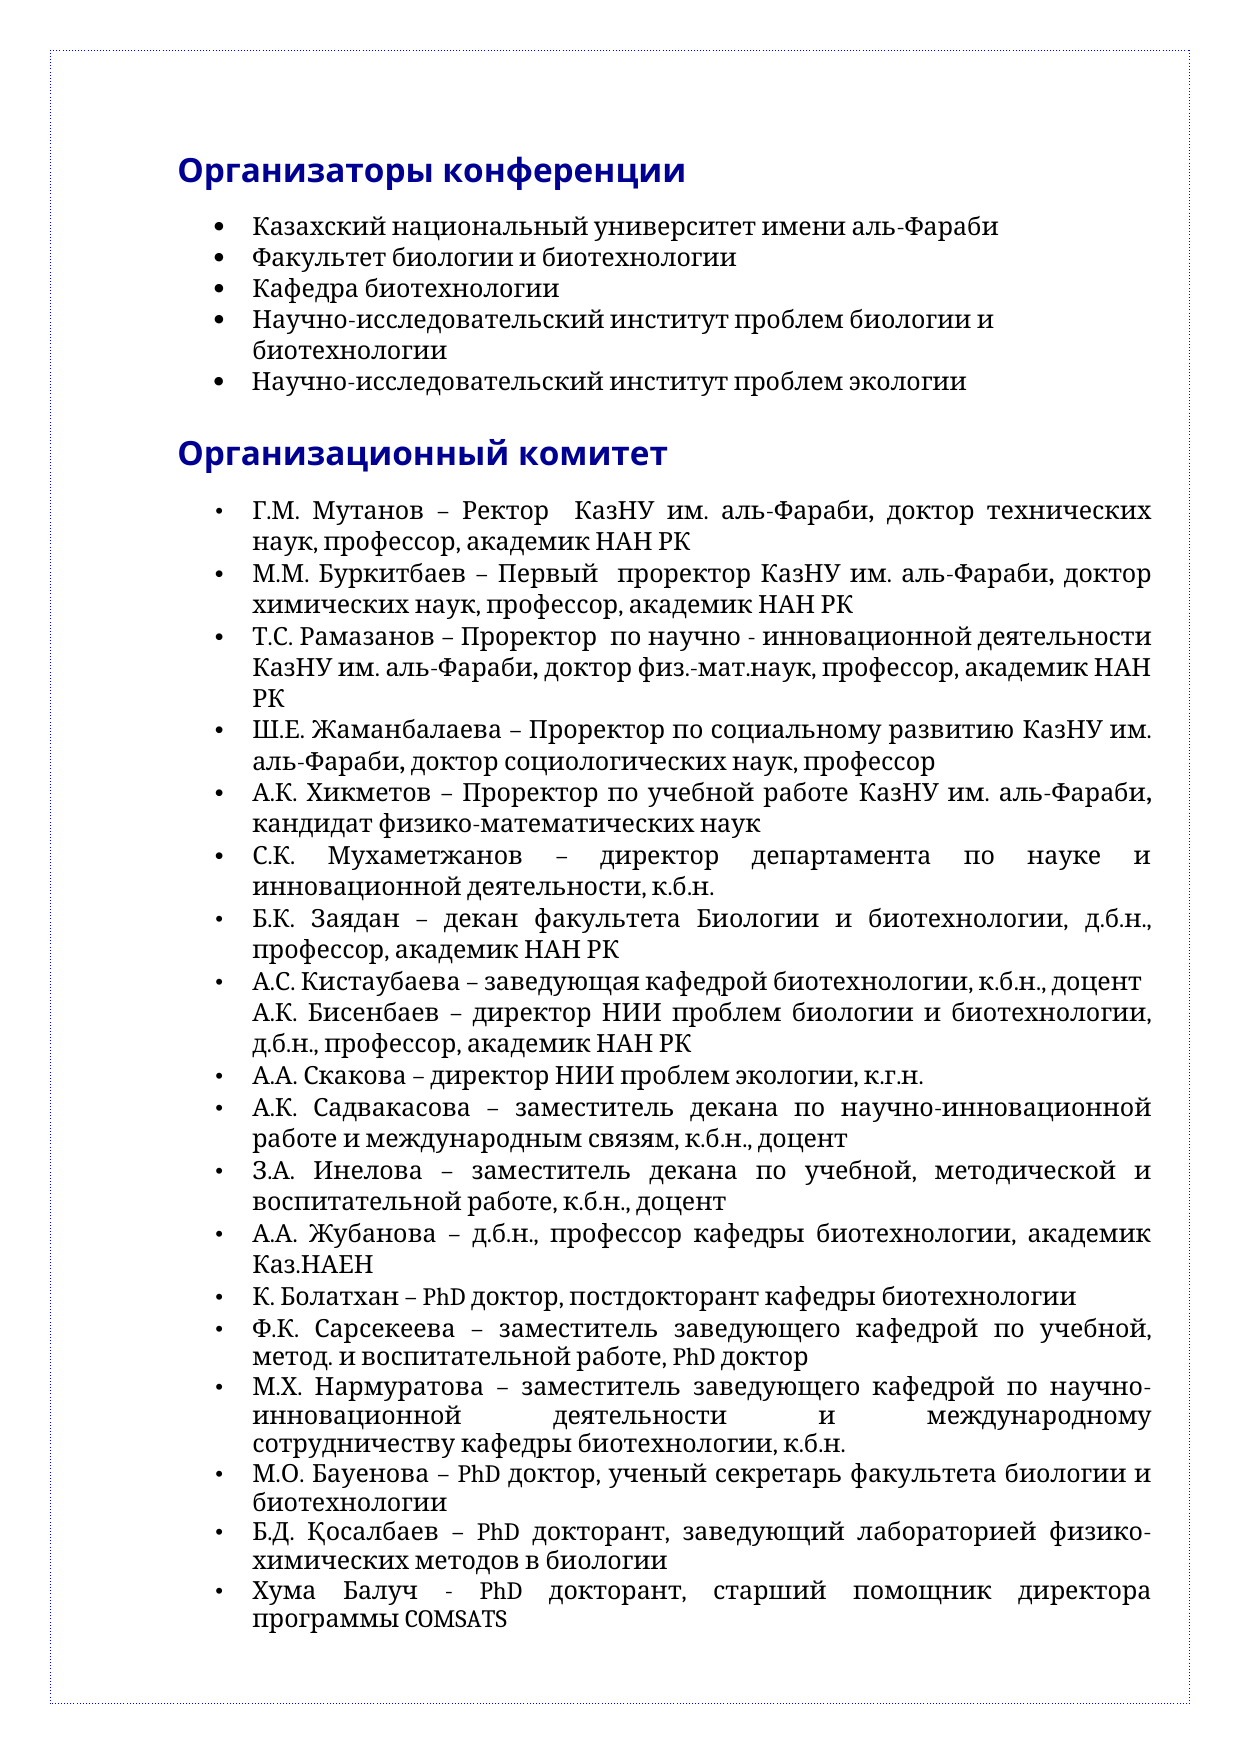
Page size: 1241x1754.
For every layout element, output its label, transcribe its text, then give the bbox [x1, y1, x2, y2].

list Б.К. Заядан – декан факультета Биологии и биотехнологии, д.б.н., профессор, академик НАН РК [214, 904, 1152, 965]
list А.А. Скакова – директор НИИ проблем экологии, к.г.н. [214, 1061, 1152, 1091]
list Хума Балуч - PhD докторант, старший помощник директора программы COMSATS [214, 1576, 1152, 1634]
list Научно-исследовательский институт проблем экологии [214, 368, 1152, 397]
list А.К. Хикметов – Проректор по учебной работе КазНУ им. аль-Фараби, кандидат физико-математических наук [214, 778, 1152, 839]
list Казахский национальный университет имени аль-Фараби [214, 213, 1152, 242]
list Факультет биологии и биотехнологии [214, 244, 1152, 273]
list М.О. Бауенова – PhD доктор, ученый секретарь факультета биологии и биотехнологии [214, 1459, 1152, 1517]
list К. Болатхан – PhD доктор, постдокторант кафедры биотехнологии [214, 1282, 1152, 1311]
list З.А. Инелова – заместитель декана по учебной, методической и воспитательной работе, к.б.н., доцент [214, 1156, 1152, 1217]
list Ш.Е. Жаманбалаева – Проректор по социальному развитию КазНУ им. аль-Фараби, доктор социологических наук, профессор [214, 716, 1152, 776]
list А.К. Садвакасова – заместитель декана по научно-инновационной работе и международным связям, к.б.н., доцент [214, 1093, 1152, 1154]
text Организационный комитет [177, 430, 1152, 476]
list А.С. Кистаубаева – заведующая кафедрой биотехнологии, к.б.н., доцент [214, 967, 1152, 997]
list М.М. Буркитбаев – Первый проректор КазНУ им. аль-Фараби, доктор химических наук, профессор, академик НАН РК [214, 559, 1152, 619]
text Организаторы конференции [177, 147, 1152, 193]
list Б.Д. Қосалбаев – PhD докторант, заведующий лабораторией физико-химических методов в биологии [214, 1517, 1152, 1576]
list А.А. Жубанова – д.б.н., профессор кафедры биотехнологии, академик Каз.НАЕН [214, 1219, 1152, 1279]
list Ф.К. Сарсекеева – заместитель заведующего кафедрой по учебной, метод. и воспитательной работе, PhD доктор [214, 1314, 1152, 1372]
list Научно-исследовательский институт проблем биологии и биотехнологии [214, 306, 1152, 366]
list Т.С. Рамазанов – Проректор по научно - инновационной деятельности КазНУ им. аль-Фараби, доктор физ.-мат.наук, профессор, академик НАН РК [214, 622, 1152, 713]
list А.К. Бисенбаев – директор НИИ проблем биологии и биотехнологии, д.б.н., профессор, академик НАН РК [252, 999, 1152, 1059]
list С.К. Мухаметжанов – директор департамента по науке и инновационной деятельности, к.б.н. [214, 841, 1152, 902]
list Кафедра биотехнологии [214, 275, 1152, 304]
list Г.М. Мутанов – Ректор КазНУ им. аль-Фараби, доктор технических наук, профессор, академик НАН РК [214, 496, 1152, 556]
list М.Х. Нармуратова – заместитель заведующего кафедрой по научно-инновационной деятельности и международному сотрудничеству кафедры биотехнологии, к.б.н. [214, 1372, 1152, 1459]
